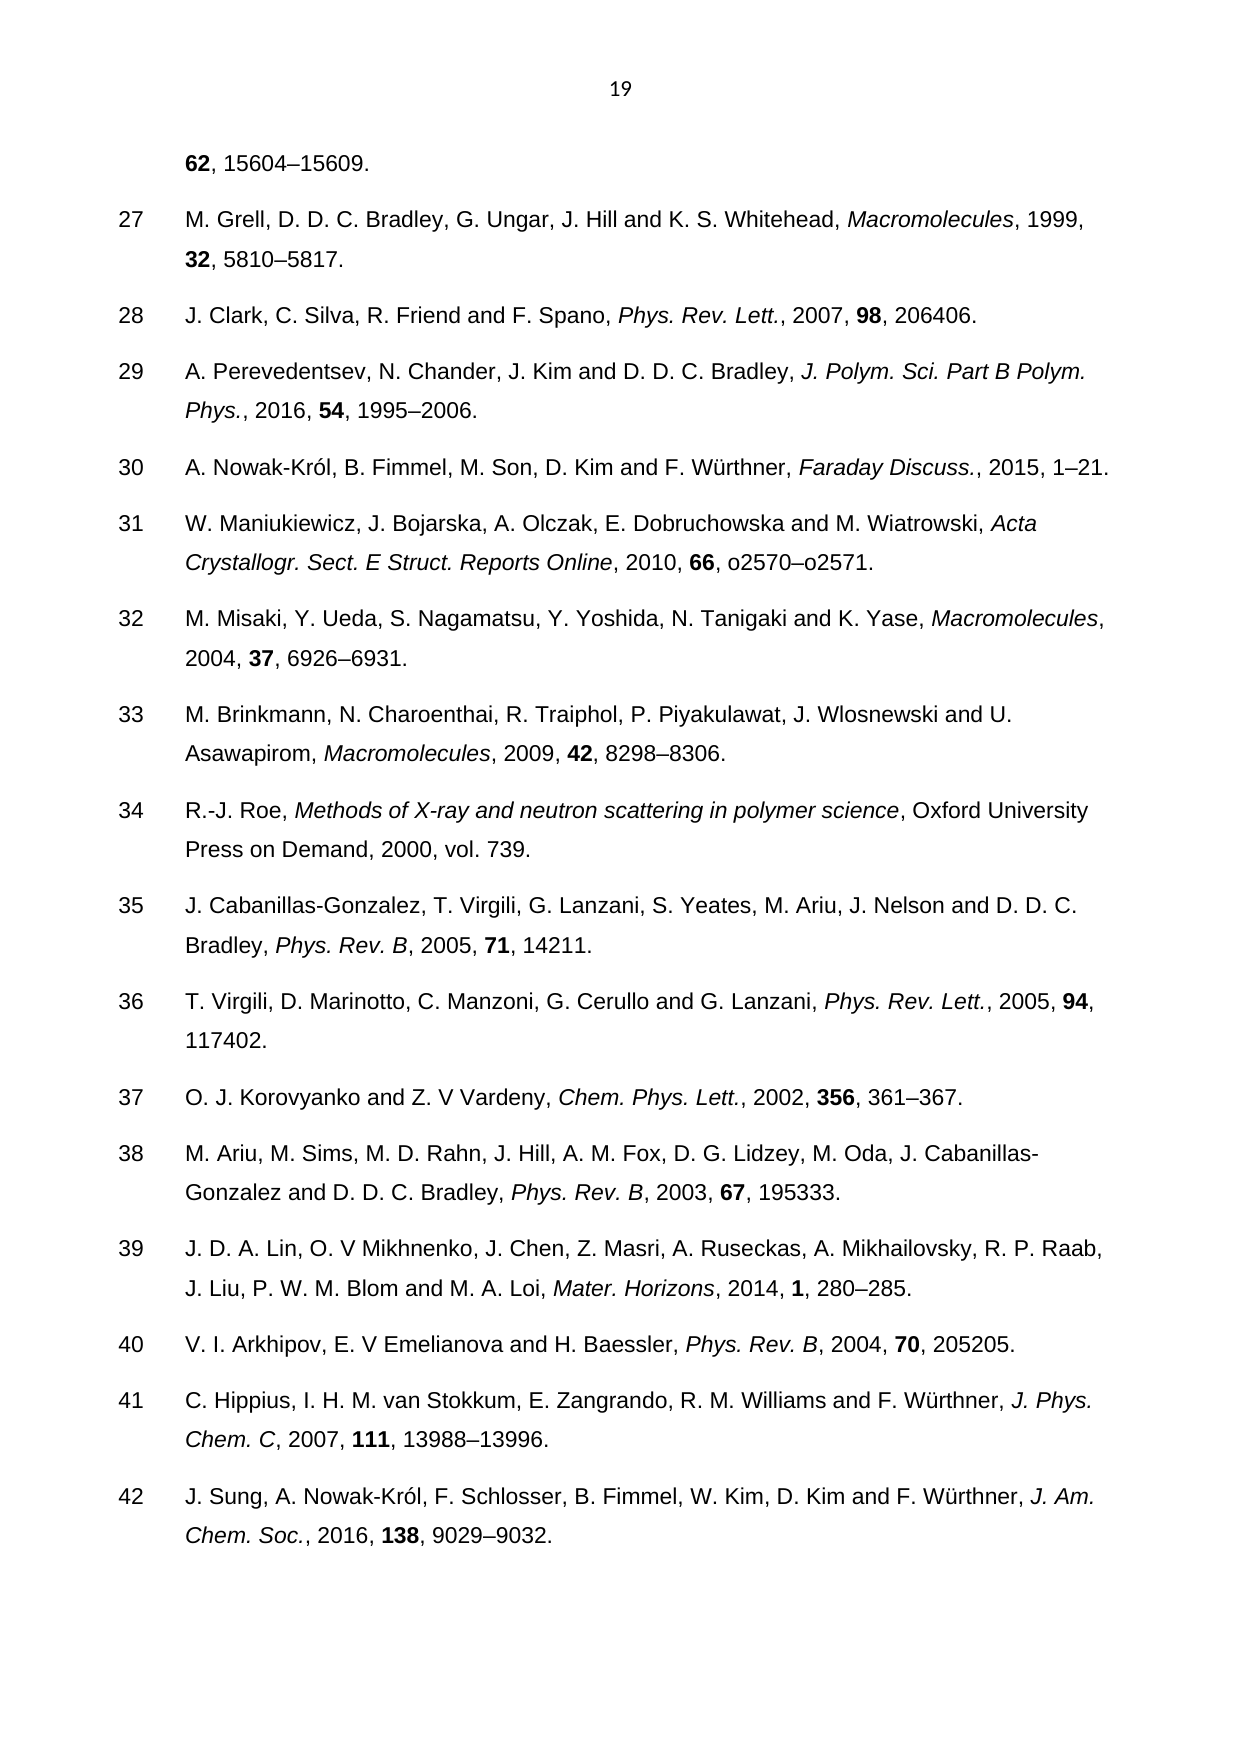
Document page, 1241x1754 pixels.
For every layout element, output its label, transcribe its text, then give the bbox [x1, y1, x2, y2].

text 31 W. Maniukiewicz, J. Bojarska, A. Olczak, E. Dobruchowska and M. Wiatrowski, Acta Crystallogr. Sect. E Struct. Reports Online, 2010, 66, o2570–o2571. [118, 510, 1122, 576]
text 30 A. Nowak-Król, B. Fimmel, M. Son, D. Kim and F. Würthner, Faraday Discuss., 2015, 1–21. [118, 453, 1122, 480]
text 42 J. Sung, A. Nowak-Król, F. Schlosser, B. Fimmel, W. Kim, D. Kim and F. Würthner, J. Am. Chem. Soc., 2016, 138, 9029–9032. [118, 1483, 1122, 1548]
text 38 M. Ariu, M. Sims, M. D. Rahn, J. Hill, A. M. Fox, D. G. Lidzey, M. Oda, J. Cabanillas-Gonzalez and D. D. C. Bradley, Phys. Rev. B, 2003, 67, 195333. [118, 1139, 1122, 1205]
text 34 R.-J. Roe, Methods of X-ray and neutron scattering in polymer science, Oxford University Press on Demand, 2000, vol. 739. [118, 797, 1122, 862]
text 27 M. Grell, D. D. C. Bradley, G. Ungar, J. Hill and K. S. Whitehead, Macromolecules, 1999, 32, 5810–5817. [118, 206, 1122, 272]
text 37 O. J. Korovyanko and Z. V Vardeny, Chem. Phys. Lett., 2002, 356, 361–367. [118, 1083, 1122, 1110]
text 36 T. Virgili, D. Marinotto, C. Manzoni, G. Cerullo and G. Lanzani, Phys. Rev. Lett., 2005, 94, 117402. [118, 988, 1122, 1054]
text 41 C. Hippius, I. H. M. van Stokkum, E. Zangrando, R. M. Williams and F. Würthner, J. Phys. Chem. C, 2007, 111, 13988–13996. [118, 1387, 1122, 1453]
text 40 V. I. Arkhipov, E. V Emelianova and H. Baessler, Phys. Rev. B, 2004, 70, 205205. [118, 1331, 1122, 1357]
text 39 J. D. A. Lin, O. V Mikhnenko, J. Chen, Z. Masri, A. Ruseckas, A. Mikhailovsky, R. P. Raab, J. Liu, P. W. M. Blom and M. A. Loi, Mater. Horizons, 2014, 1, 280–285. [118, 1235, 1122, 1301]
text 33 M. Brinkmann, N. Charoenthai, R. Traiphol, P. Piyakulawat, J. Wlosnewski and U. Asawapirom, Macromolecules, 2009, 42, 8298–8306. [118, 701, 1122, 767]
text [118, 150, 1122, 176]
text 35 J. Cabanillas-Gonzalez, T. Virgili, G. Lanzani, S. Yeates, M. Ariu, J. Nelson and D. D. C. Bradley, Phys. Rev. B, 2005, 71, 14211. [118, 892, 1122, 958]
text 29 A. Perevedentsev, N. Chander, J. Kim and D. D. C. Bradley, J. Polym. Sci. Part B Polym. Phys., 2016, 54, 1995–2006. [118, 358, 1122, 424]
text 28 J. Clark, C. Silva, R. Friend and F. Spano, Phys. Rev. Lett., 2007, 98, 206406. [118, 302, 1122, 328]
text 32 M. Misaki, Y. Ueda, S. Nagamatsu, Y. Yoshida, N. Tanigaki and K. Yase, Macromolecules, 2004, 37, 6926–6931. [118, 605, 1122, 671]
